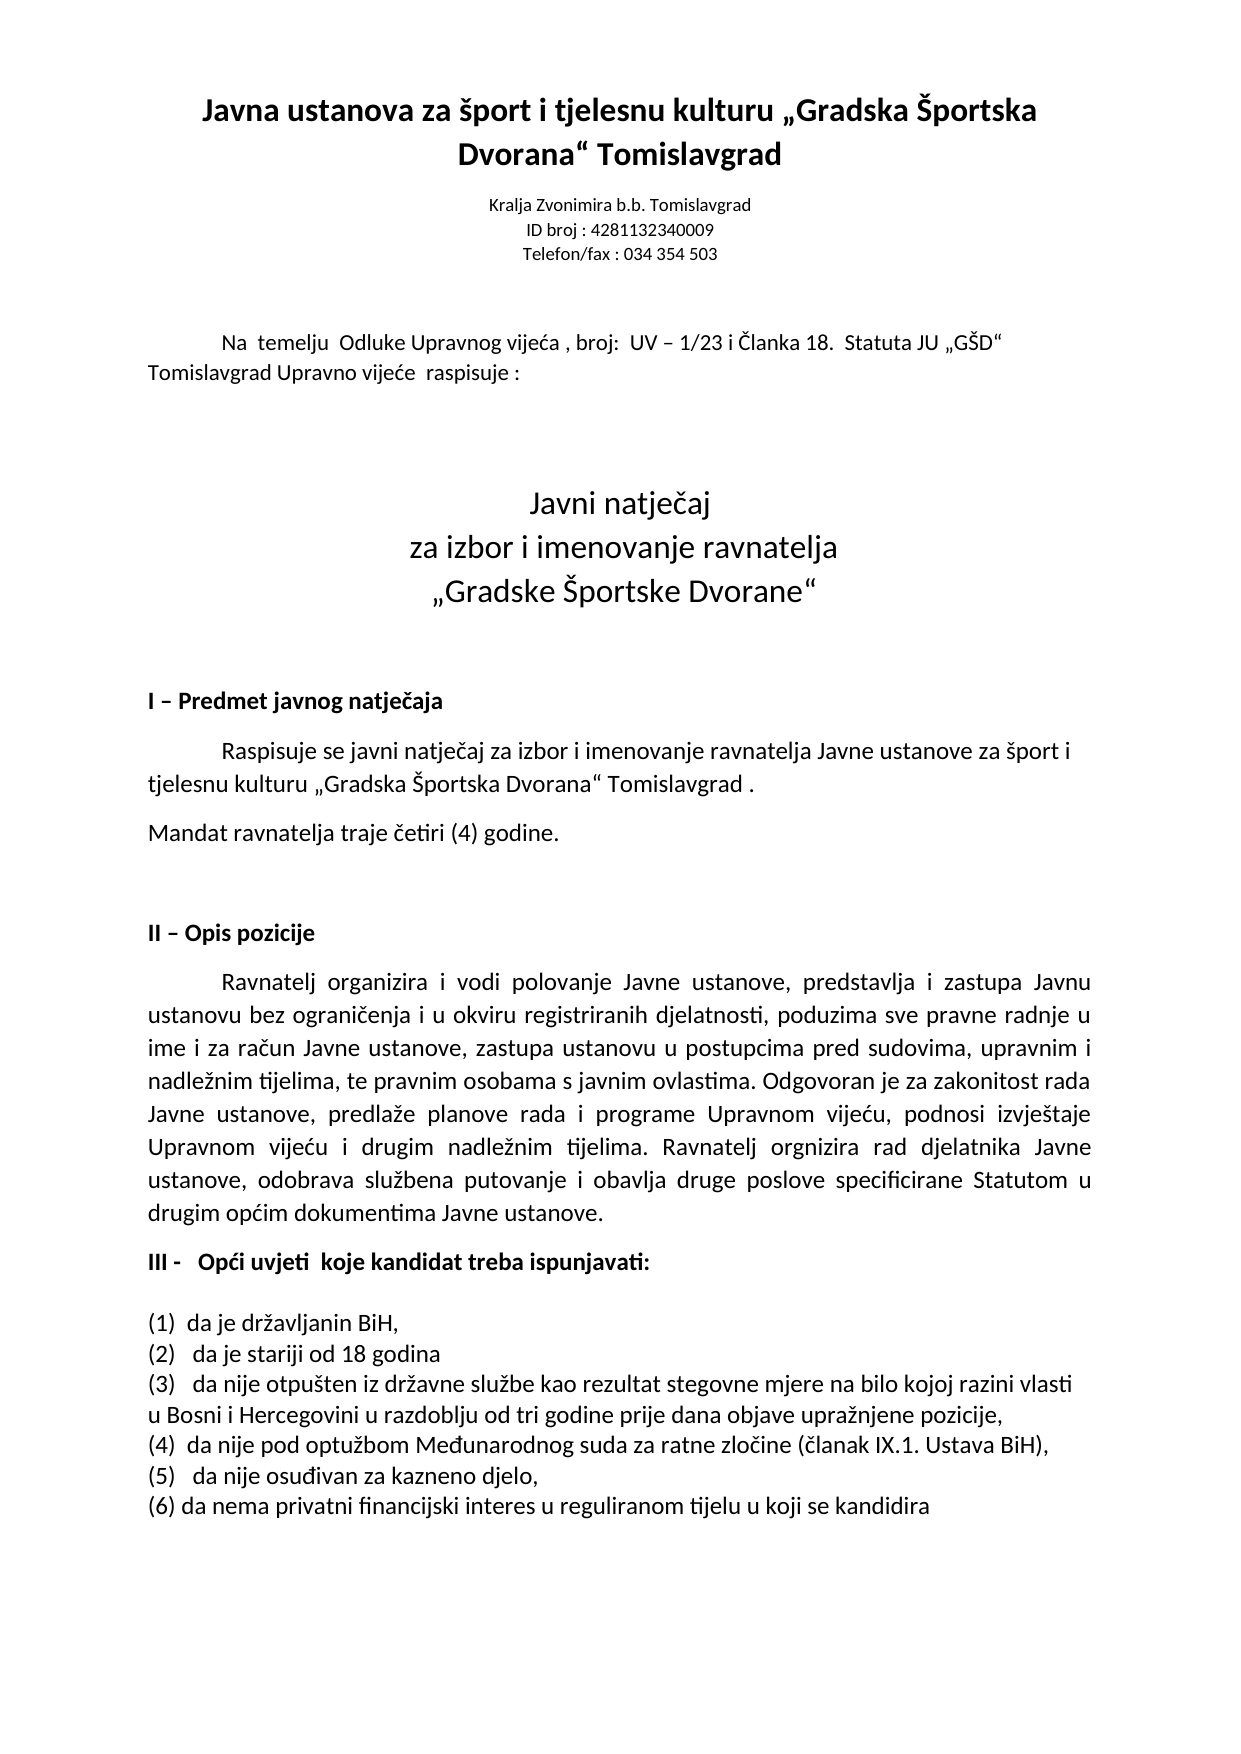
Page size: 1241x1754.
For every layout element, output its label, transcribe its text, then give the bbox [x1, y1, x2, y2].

text „Gradske Športske Dvorane“ [148, 570, 1093, 611]
text (2) da je stariji od 18 godina [148, 1338, 1093, 1368]
text (4) da nije pod optužbom Međunarodnog suda za ratne zločine (članak IX.1. Ustava BiH), [148, 1429, 1093, 1460]
text Javni natječaj [148, 482, 1093, 523]
text Kralja Zvonimira b.b. Tomislavgrad [148, 193, 1093, 216]
text Raspisuje se javni natječaj za izbor i imenovanje ravnatelja Javne ustanove za šport i tjelesnu kulturu „Gradska Športska Dvorana“ Tomislavgrad . [148, 735, 1093, 798]
text (6) da nema privatni financijski interes u reguliranom tijelu u koji se kandidira [148, 1491, 1093, 1521]
text (3) da nije otpušten iz državne službe kao rezultat stegovne mjere na bilo kojoj razini vlasti [148, 1368, 1093, 1399]
text Javna ustanova za šport i tjelesnu kulturu „Gradska Športska Dvorana“ Tomislavgrad [148, 89, 1093, 173]
text Ravnatelj organizira i vodi polovanje Javne ustanove, predstavlja i zastupa Javnu ustanovu bez ograničenja i u okviru registriranih djelatnosti, poduzima sve pravne radnje u ime i za račun Javne ustanove, zastupa ustanovu u postupcima pred sudovima, upravnim i nadležnim tijelima, te pravnim osobama s javnim ovlastima. Odgovoran je za zakonitost rada Javne ustanove, predlaže planove rada i programe Upravnom vijeću, podnosi izvještaje Upravnom vijeću i drugim nadležnim tijelima. Ravnatelj orgnizira rad djelatnika Javne ustanove, odobrava službena putovanje i obavlja druge poslove specificirane Statutom u drugim općim dokumentima Javne ustanove. [148, 966, 1093, 1227]
text II – Opis pozicije [148, 917, 1093, 947]
text (1) da je državljanin BiH, [148, 1307, 1093, 1338]
text za izbor i imenovanje ravnatelja [148, 526, 1093, 567]
text u Bosni i Hercegovini u razdoblju od tri godine prije dana objave upražnjene pozicije, [148, 1399, 1093, 1429]
text III - Opći uvjeti koje kandidat treba ispunjavati: [148, 1246, 1093, 1277]
text I – Predmet javnog natječaja [148, 686, 1093, 716]
text (5) da nije osuđivan za kazneno djelo, [148, 1460, 1093, 1491]
text Telefon/fax : 034 354 503 [148, 243, 1093, 266]
text Mandat ravnatelja traje četiri (4) godine. [148, 818, 1093, 848]
text Na temelju Odluke Upravnog vijeća , broj: UV – 1/23 i Članka 18. Statuta JU „GŠD“ Tomislavgrad Upravno vijeće raspisuje : [148, 328, 1093, 386]
text ID broj : 4281132340009 [148, 218, 1093, 241]
